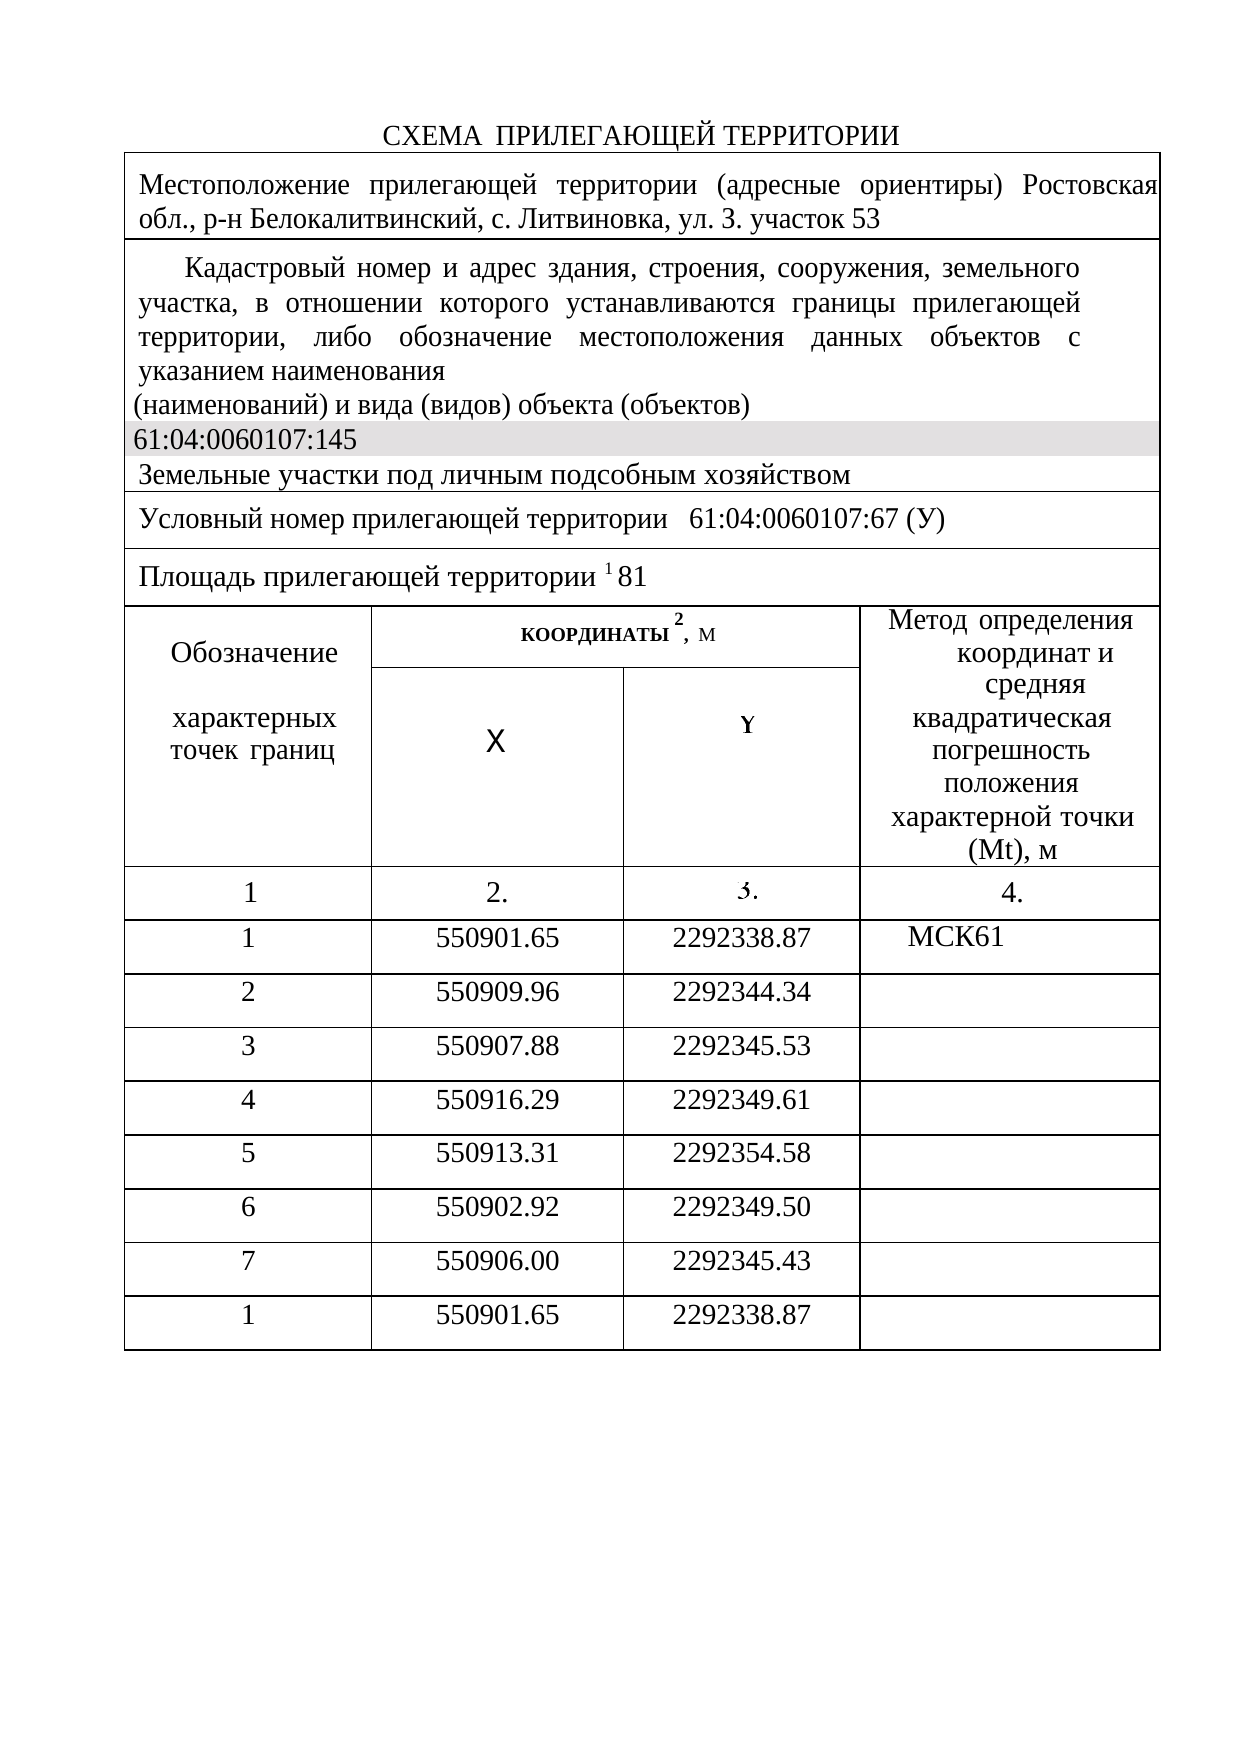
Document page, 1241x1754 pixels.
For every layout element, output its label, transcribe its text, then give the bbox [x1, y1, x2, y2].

table_cell МСК61 [861, 921, 1159, 973]
table_cell Условный номер прилегающей территории 61:04:0060107:67 (У) [125, 492, 1159, 547]
table_cell 1 [125, 921, 371, 973]
table_cell характерных точек границ [125, 699, 371, 798]
table_cell 4 [125, 1082, 371, 1134]
table_cell 2292345.43 [624, 1243, 859, 1295]
table_cell [861, 1243, 1159, 1295]
table_cell 6 [125, 1190, 371, 1242]
table_cell 2292349.50 [624, 1190, 859, 1242]
table_cell 5 [125, 1136, 371, 1188]
table_cell [372, 668, 623, 699]
table_cell 2292338.87 [624, 1297, 859, 1349]
table_cell 550913.31 [372, 1136, 623, 1188]
table_cell 2 [125, 975, 371, 1027]
table_cell КООРДИНАТЫ 2, М [372, 607, 859, 667]
table_cell Х [372, 699, 623, 798]
table_cell 2292338.87 [624, 921, 859, 973]
table_cell [624, 668, 859, 866]
picture [737, 882, 757, 899]
table_cell 550909.96 [372, 975, 623, 1027]
table_header Местоположение прилегающей территории (адресные ориентиры) Ростовская обл., р-н Белокалитвинский, с. Литвиновка, ул. З. участок 53 [125, 153, 1159, 238]
table_cell 4. [861, 867, 1159, 919]
table_cell характерной точки (Mt), м [861, 799, 1159, 866]
table_cell 550902.92 [372, 1190, 623, 1242]
table_cell 550906.00 [372, 1243, 623, 1295]
table_cell 7 [125, 1243, 371, 1295]
table_cell 2. [372, 867, 623, 919]
table_cell квадратическая погрешность положения [861, 699, 1159, 798]
table_cell [624, 867, 859, 919]
table_cell 550907.88 [372, 1028, 623, 1080]
table_cell 2292349.61 [624, 1082, 859, 1134]
picture [737, 716, 758, 733]
table_cell [861, 1190, 1159, 1242]
text CXEMA ПРИЛЕГАЮЩЕЙ ТЕРРИТОРИИ [343, 118, 939, 152]
table_cell [125, 607, 371, 636]
table_cell 550901.65 [372, 921, 623, 973]
table_cell 2292354.58 [624, 1136, 859, 1188]
table_cell 550916.29 [372, 1082, 623, 1134]
table_cell координат и средняя [861, 636, 1159, 699]
table_cell [861, 1297, 1159, 1349]
table_cell Метод определения [861, 607, 1159, 636]
table_cell 550901.65 [372, 1297, 623, 1349]
table_cell Площадь прилегающей территории 1 81 [125, 549, 1159, 605]
table_cell [861, 975, 1159, 1027]
table_cell [861, 1028, 1159, 1080]
table_cell 2292345.53 [624, 1028, 859, 1080]
table_cell 1 [125, 867, 371, 919]
table_cell [861, 1136, 1159, 1188]
table_cell [372, 799, 623, 866]
table_cell Кадастровый номер и адрес здания, строения, сооружения, земельного участка, в отношении которого устанавливаются границы прилегающей территории, либо обозначение местоположения данных объектов с указанием наименования Земельные участки под личным подсобным хозяйством [125, 456, 1159, 491]
table_cell [861, 1082, 1159, 1134]
table_cell Обозначение [125, 636, 371, 699]
table_cell 2292344.34 [624, 975, 859, 1027]
table_cell Кадастровый номер и адрес здания, строения, сооружения, земельного участка, в отношении которого устанавливаются границы прилегающей территории, либо обозначение местоположения данных объектов с указанием наименования Земельные участки под личным подсобным хозяйством [125, 240, 1159, 387]
table_cell 3 [125, 1028, 371, 1080]
table_cell 1 [125, 1297, 371, 1349]
table_cell [125, 799, 371, 866]
